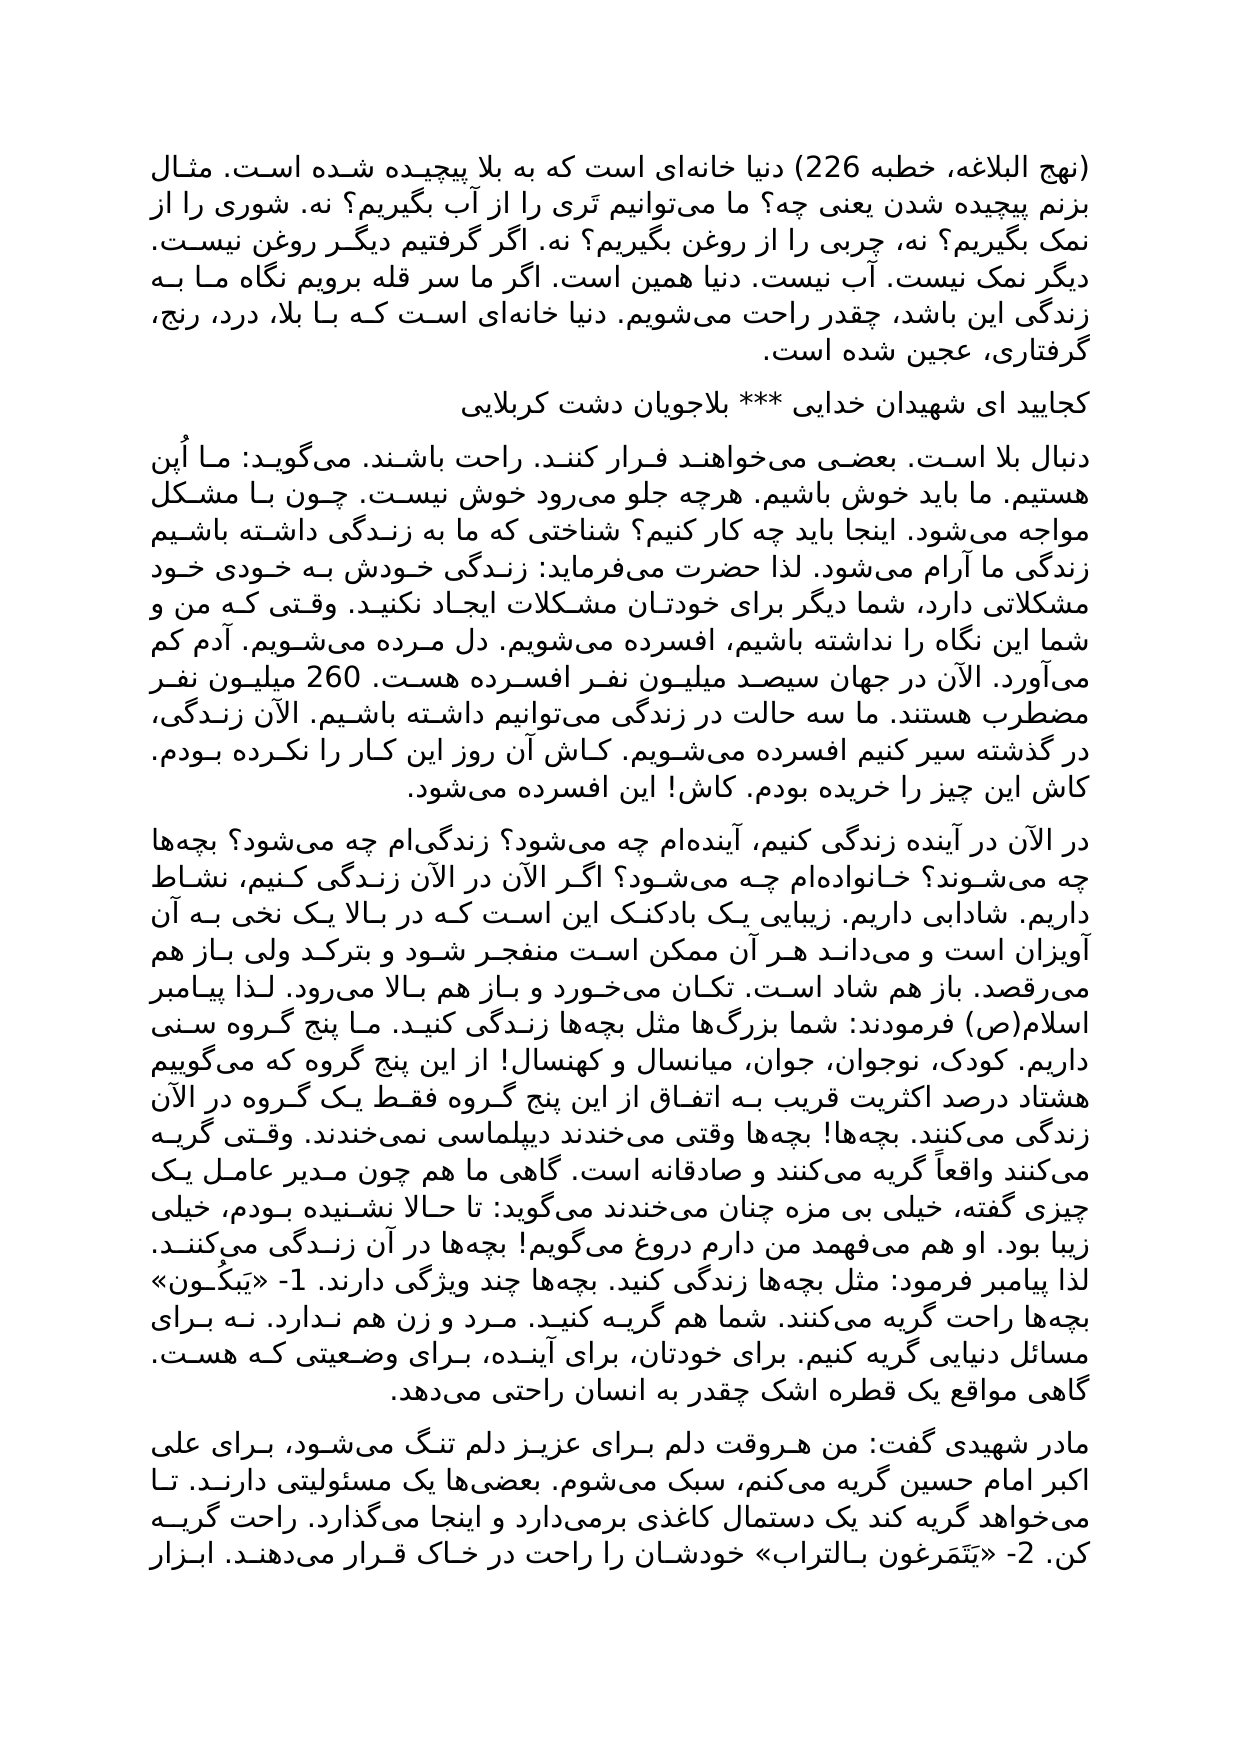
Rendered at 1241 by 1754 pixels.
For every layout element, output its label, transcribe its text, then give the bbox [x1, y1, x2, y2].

text کجایید ای شهیدان خدایی *** بلاجویان دشت کربلایی [150, 387, 1090, 421]
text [150, 150, 1090, 367]
text دنبال بلا است. بعضی می‌خواهند فرار کنند. راحت باشند. می‌گوید: ما اُپن هستیم. ما باید خوش باشیم. هرچه جلو می‌رود خوش نیست. چون با مشکل مواجه می‌شود. اینجا باید چه کار کنیم؟ شناختی که ما به زندگی داشته باشیم زندگی ما آرام می‌شود. لذا حضرت می‌فرماید: زندگی خودش به خودی خود مشکلاتی دارد، شما دیگر برای خودتان مشکلات ایجاد نکنید. وقتی که من و شما این نگاه را نداشته باشیم، افسرده می‌شویم. دل مرده می‌شویم. آدم کم می‌آورد. الآن در جهان سیصد میلیون نفر افسرده هست. 260 میلیون نفر مضطرب هستند. ما سه حالت در زندگی می‌توانیم داشته باشیم. الآن زندگی، در گذشته سیر کنیم افسرده می‌شویم. کاش آن روز این کار را نکرده بودم. کاش این چیز را خریده بودم. کاش! این افسرده می‌شود. [150, 440, 1090, 804]
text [150, 1427, 1090, 1571]
text در الآن در آینده زندگی کنیم، آینده‌ام چه می‌شود؟ زندگی‌ام چه می‌شود؟ بچه‌ها چه می‌شوند؟ خانواده‌ام چه می‌شود؟ اگر الآن در الآن زندگی کنیم، نشاط داریم. شادابی داریم. زیبایی یک بادکنک این است که در بالا یک نخی به آن آویزان است و می‌داند هر آن ممکن است منفجر شود و بترکد ولی باز هم می‌رقصد. باز هم شاد است. تکان می‌خورد و باز هم بالا می‌رود. لذا پیامبر اسلام(ص) فرمودند: شما بزرگ‌ها مثل بچه‌ها زندگی کنید. ما پنج گروه سنی داریم. کودک، نوجوان، جوان، میانسال و کهنسال! از این پنج گروه که می‌گوییم هشتاد درصد اکثریت قریب به اتفاق از این پنج گروه فقط یک گروه در الآن زندگی می‌کنند. بچه‌ها! بچه‌ها وقتی می‌خندند دیپلماسی نمی‌خندند. وقتی گریه می‌کنند واقعاً گریه می‌کنند و صادقانه است. گاهی ما هم چون مدیر عامل یک چیزی گفته، خیلی بی مزه چنان می‌خندند می‌گوید: تا حالا نشنیده بودم، خیلی زیبا بود. او هم می‌فهمد من دارم دروغ می‌گویم! بچه‌ها در آن زندگی می‌کنند. لذا پیامبر فرمود: مثل بچه‌ها زندگی کنید. بچه‌ها چند ویژگی دارند. 1- «یَبکُون» بچه‌ها راحت گریه می‌کنند. شما هم گریه کنید. مرد و زن هم ندارد. نه برای مسائل دنیایی گریه کنیم. برای خودتان، برای آینده، برای وضعیتی که هست. گاهی مواقع یک قطره اشک چقدر به انسان راحتی می‌دهد. [150, 823, 1090, 1407]
